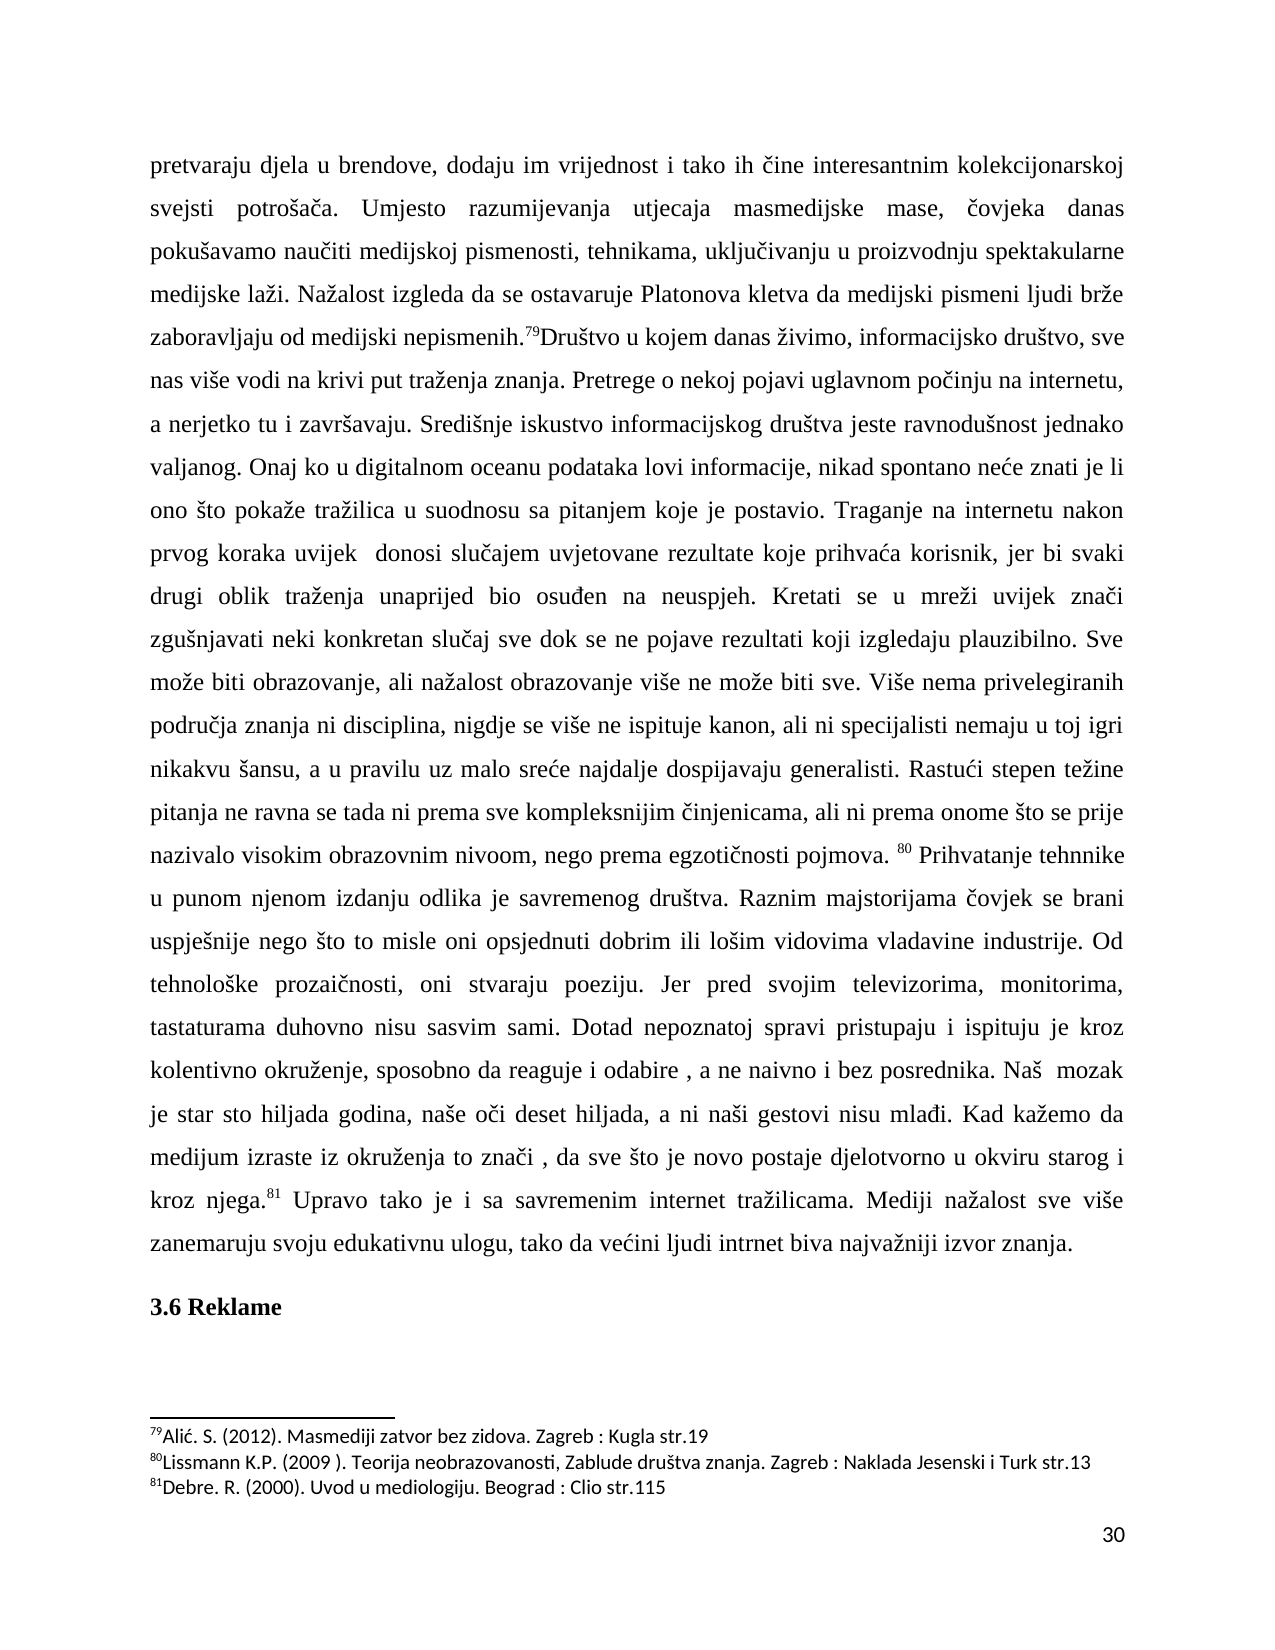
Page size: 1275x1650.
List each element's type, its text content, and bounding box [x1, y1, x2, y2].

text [150, 150, 1125, 1257]
text 3.6 Reklame [150, 1292, 1125, 1321]
